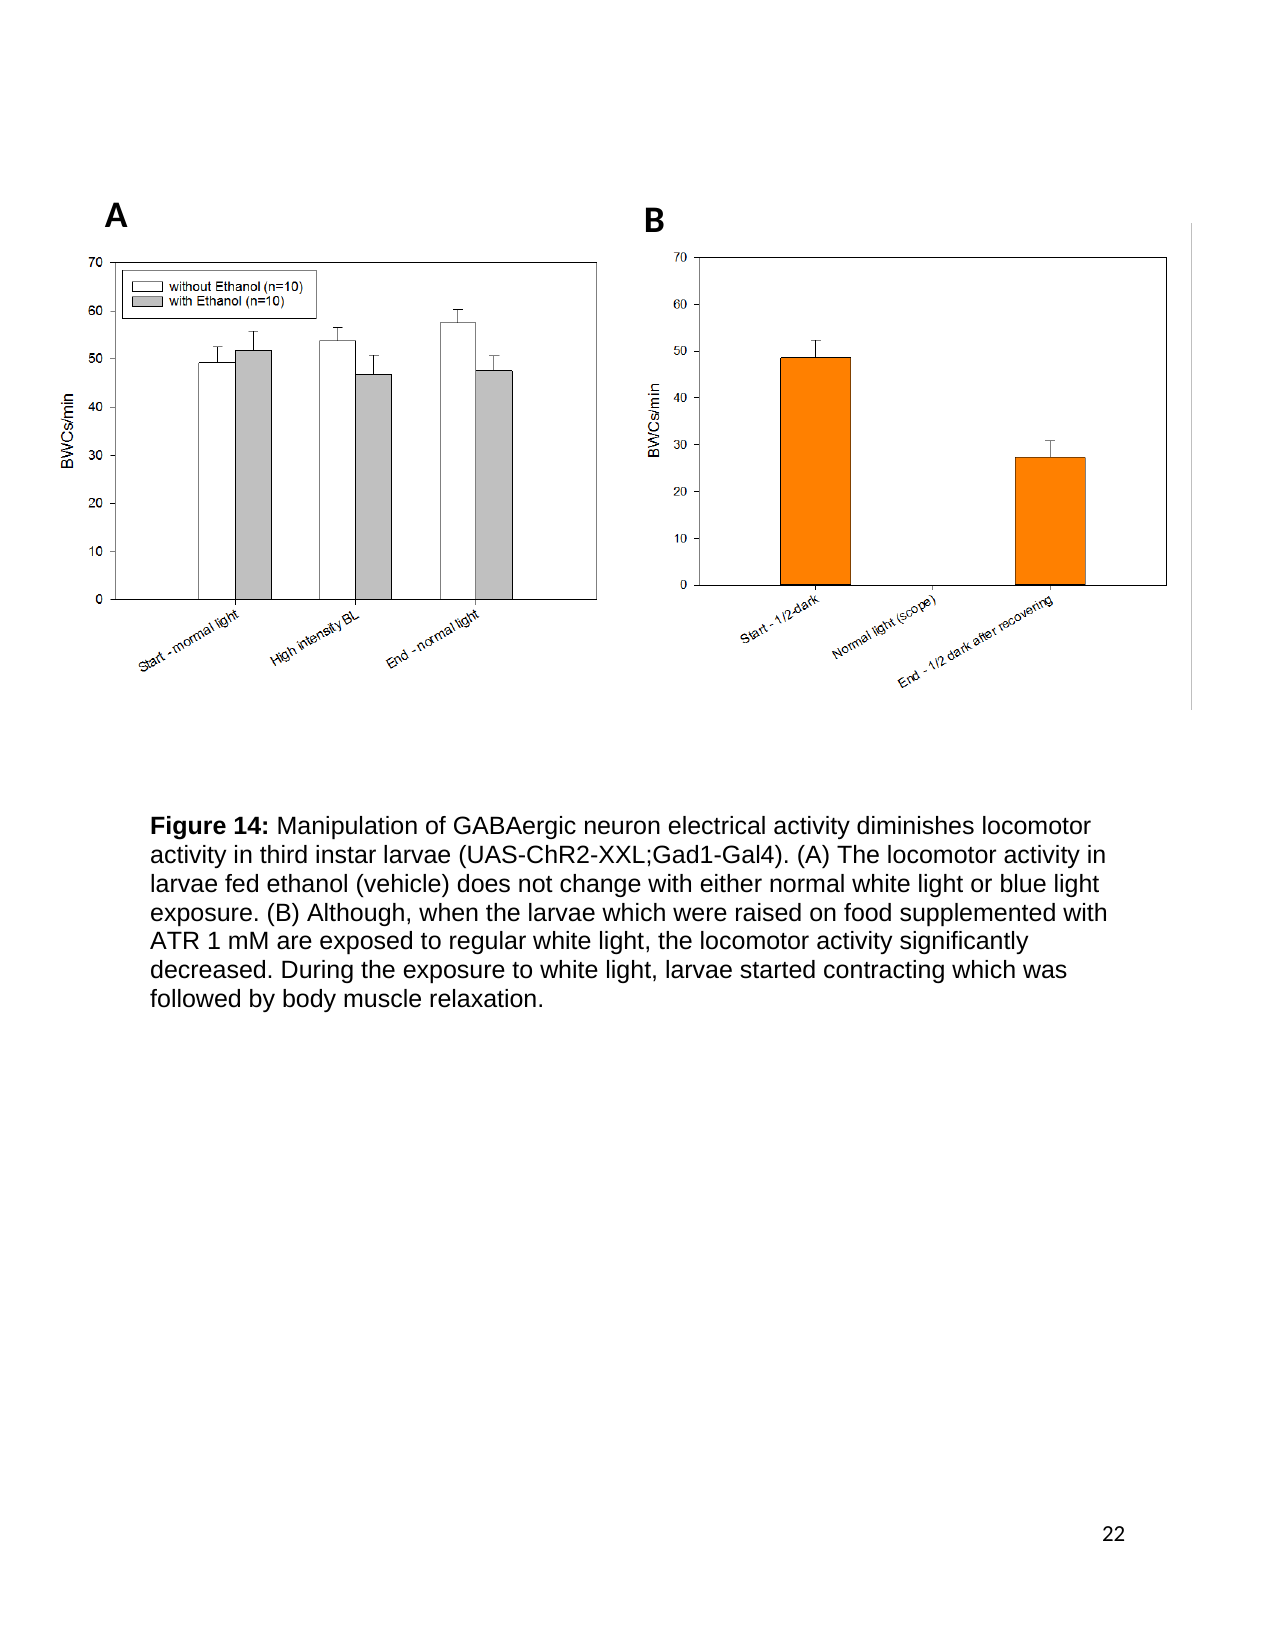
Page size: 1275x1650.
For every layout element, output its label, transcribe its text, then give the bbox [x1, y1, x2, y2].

picture [650, 223, 658, 228]
picture [54, 223, 1192, 710]
text Figure 14: Manipulation of GABAergic neuron electrical activity diminishes locomotor activity in third instar larvae (UAS-ChR2-XXL;Gad1-Gal4). (A) The locomotor activity in larvae fed ethanol (vehicle) does not change with either normal white light or blue light exposure. (B) Although, when the larvae which were raised on food supplemented with ATR 1 mM are exposed to regular white light, the locomotor activity significantly decreased. During the exposure to white light, larvae started contracting which was followed by body muscle relaxation. [150, 811, 1125, 1012]
